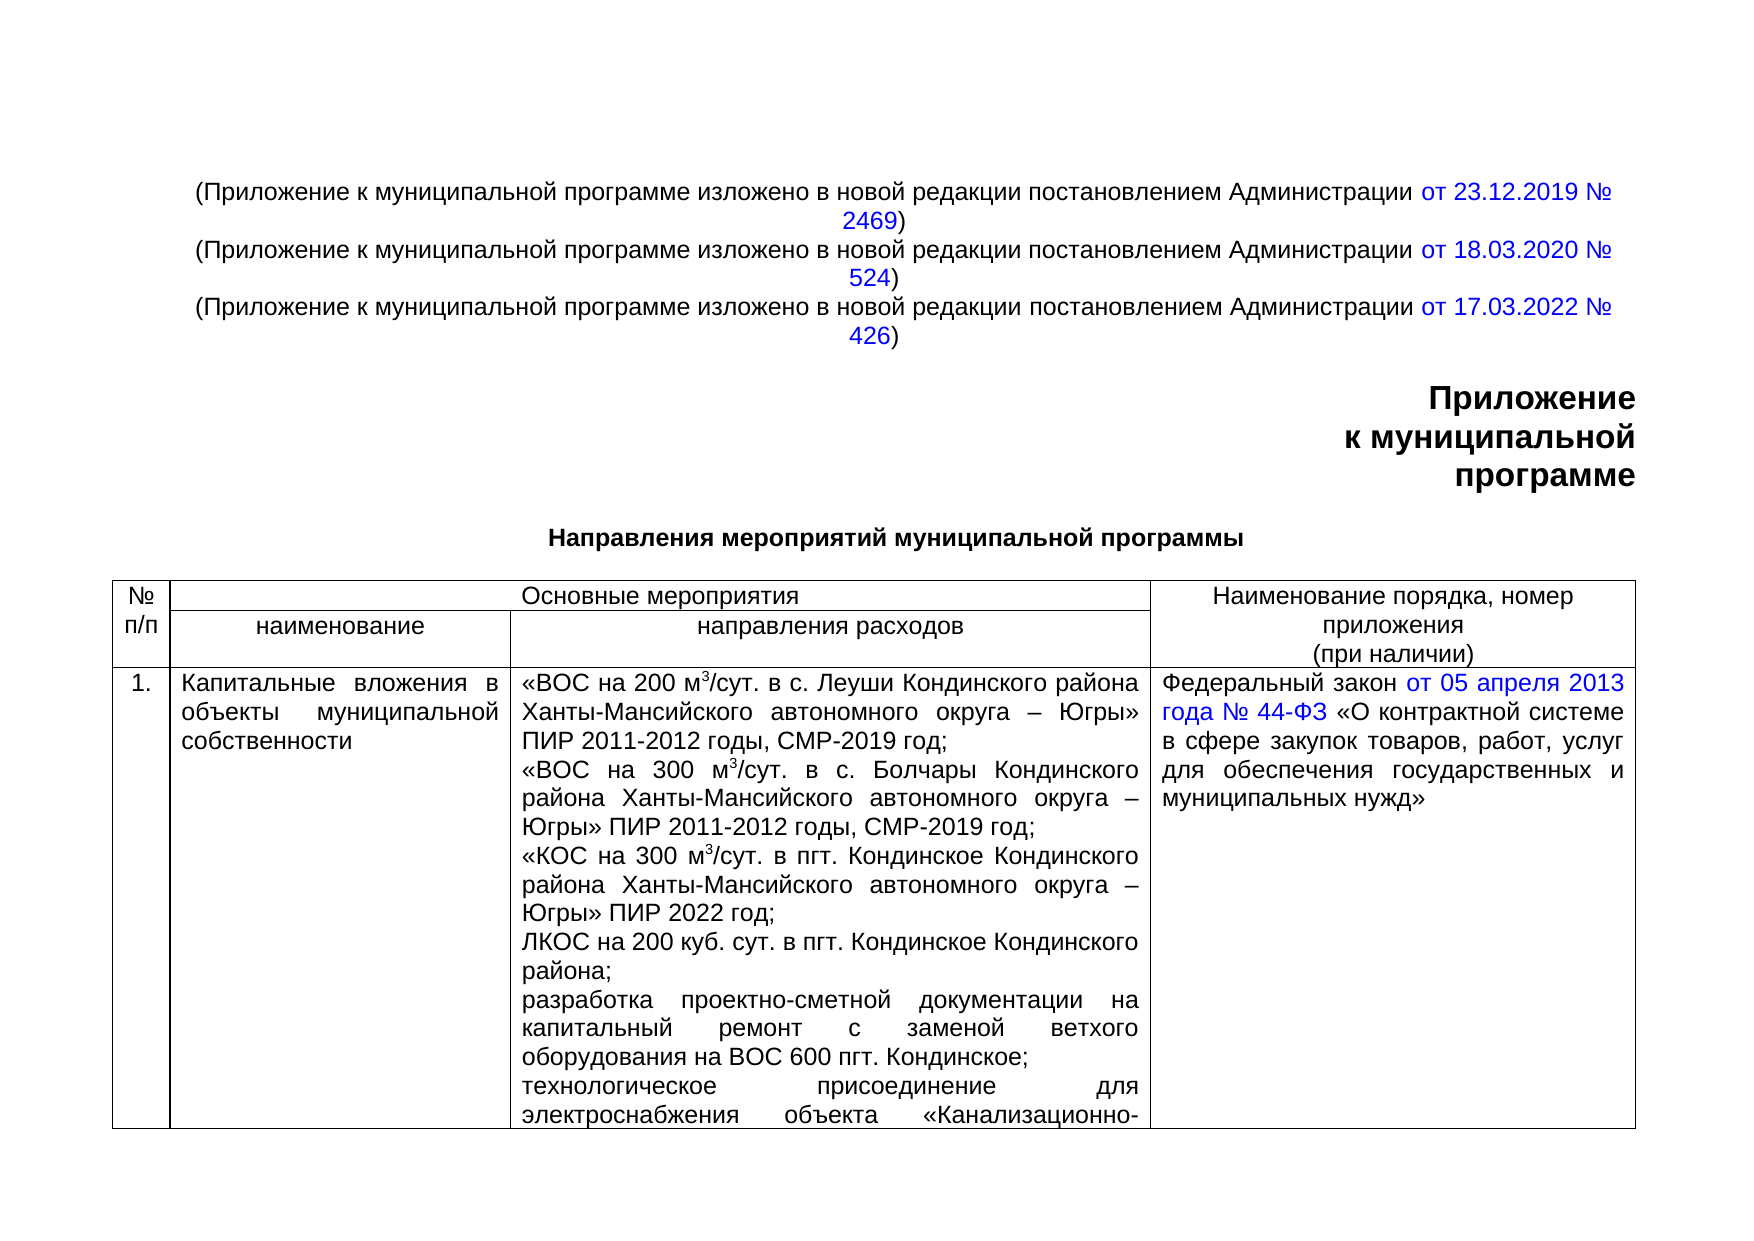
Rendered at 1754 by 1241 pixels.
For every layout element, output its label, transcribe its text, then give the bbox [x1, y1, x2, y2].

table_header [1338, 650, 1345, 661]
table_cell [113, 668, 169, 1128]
text Направления мероприятий муниципальной программы [97, 522, 1636, 551]
text Приложение [1175, 378, 1636, 417]
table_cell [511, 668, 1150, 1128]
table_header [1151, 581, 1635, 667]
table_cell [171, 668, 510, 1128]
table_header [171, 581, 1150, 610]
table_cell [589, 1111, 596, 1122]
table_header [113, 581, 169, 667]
text (Приложение к муниципальной программе изложено в новой редакции постановлением Администрации от 23.12.2019 № 2469) [112, 177, 1636, 235]
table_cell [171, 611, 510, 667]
text (Приложение к муниципальной программе изложено в новой редакции постановлением Администрации от 17.03.2022 № 426) [112, 292, 1636, 350]
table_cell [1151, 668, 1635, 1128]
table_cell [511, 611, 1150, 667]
text (Приложение к муниципальной программе изложено в новой редакции постановлением Администрации от 18.03.2020 № 524) [112, 235, 1636, 292]
text к муниципальной программе [1175, 417, 1636, 494]
